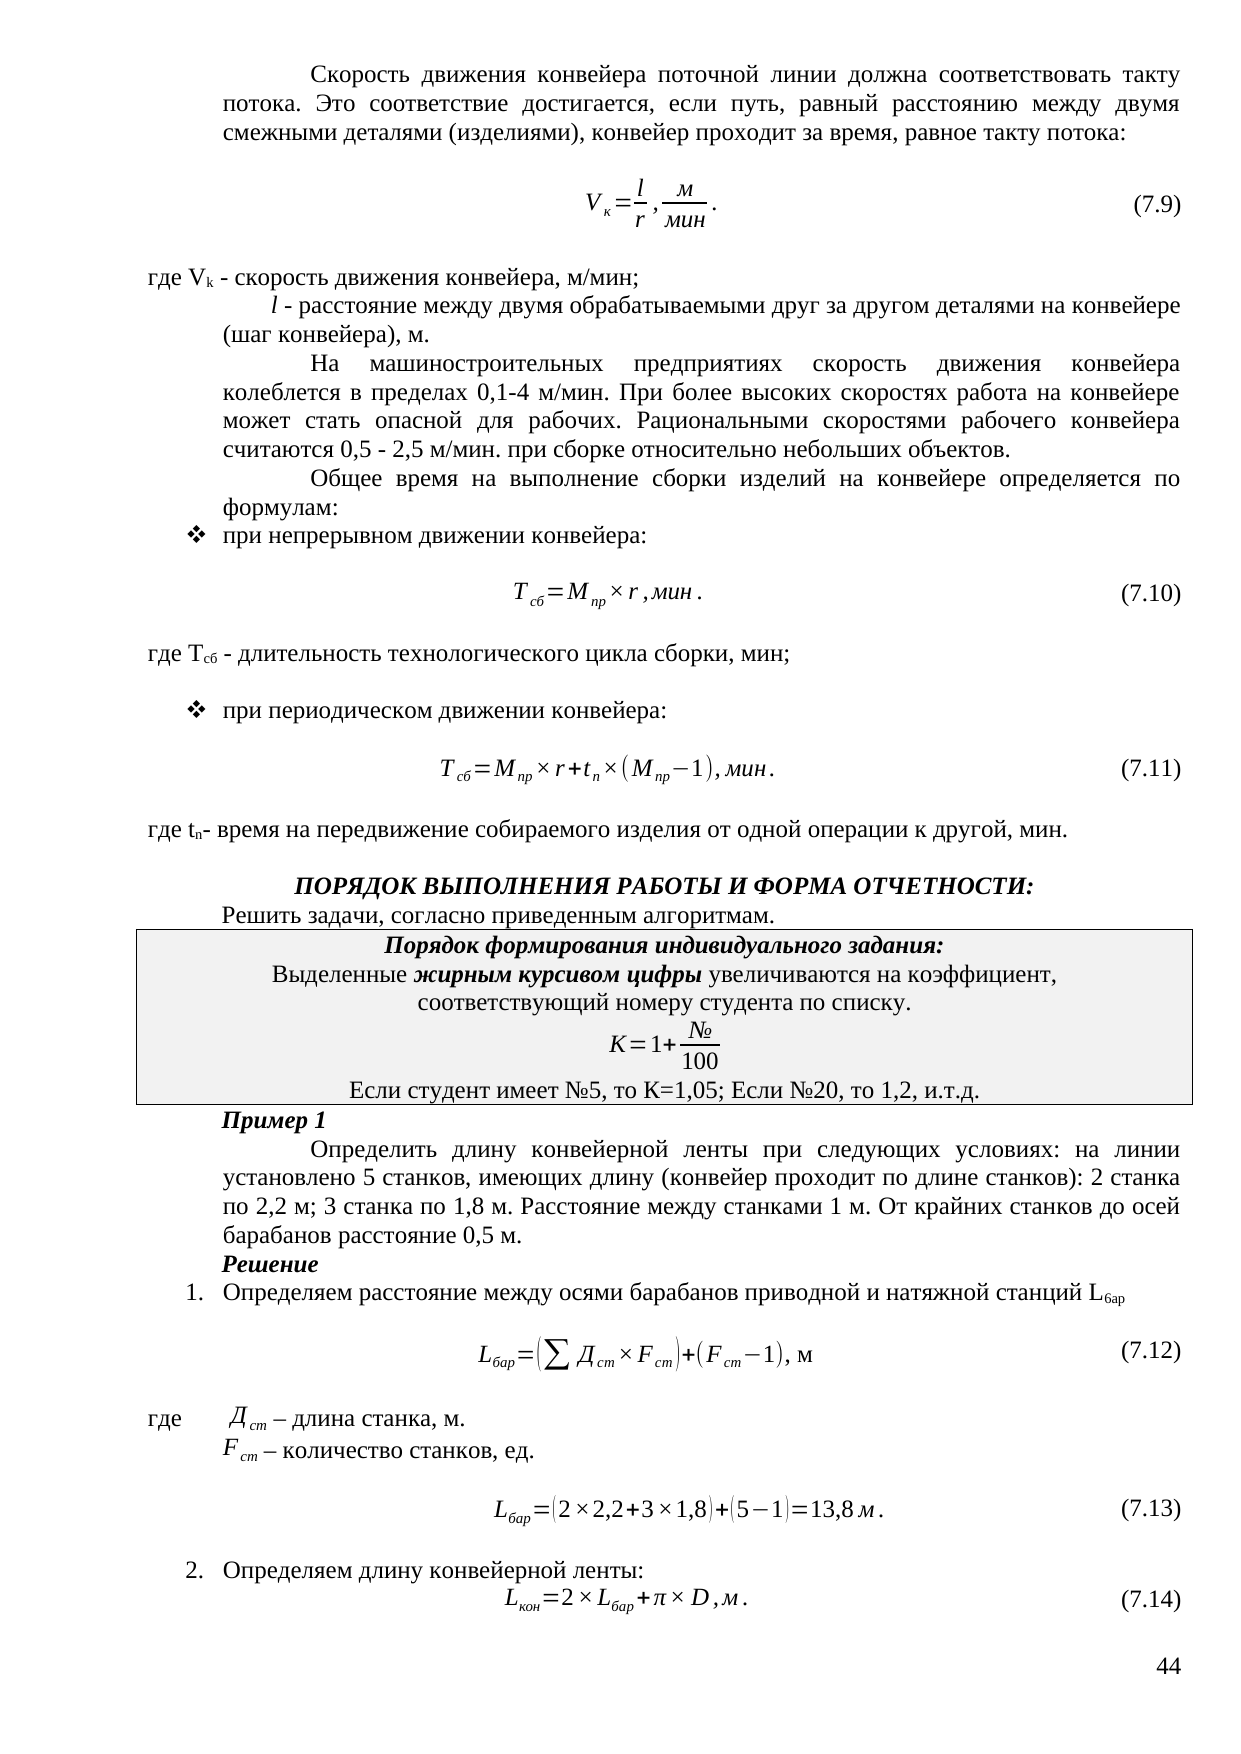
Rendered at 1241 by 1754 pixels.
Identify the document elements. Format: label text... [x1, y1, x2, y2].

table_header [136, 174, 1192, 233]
text l - расстояние между двумя обрабатываемыми друг за другом деталями на конвейере (шаг конвейера), м. [223, 291, 1181, 348]
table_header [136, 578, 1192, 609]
text Скорость движения конвейера поточной линии должна соответствовать такту потока. Это соответствие достигается, если путь, равный расстоянию между двумя смежными деталями (изделиями), конвейер проходит за время, равное такту потока: [223, 59, 1181, 145]
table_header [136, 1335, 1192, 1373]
text Решить задачи, согласно приведенным алгоритмам. [148, 900, 1181, 929]
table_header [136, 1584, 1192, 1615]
text На машиностроительных предприятиях скорость движения конвейера колеблется в пределах 0,1-4 м/мин. При более высоких скоростях работа на конвейере может стать опасной для рабочих. Рациональными скоростями рабочего конвейера считаются 0,5 - 2,5 м/мин. при сборке относительно небольших объектов. [223, 348, 1181, 463]
list Определяем расстояние между осями барабанов приводной и натяжной станций L6ap [185, 1277, 1181, 1306]
list Определяем длину конвейерной ленты: [185, 1555, 1181, 1584]
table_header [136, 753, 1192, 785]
text Решение [148, 1249, 1181, 1277]
text ПОРЯДОК ВЫПОЛНЕНИЯ РАБОТЫ И ФОРМА ОТЧЕТНОСТИ: [148, 871, 1181, 900]
text Определить длину конвейерной ленты при следующих условиях: на линии установлено 5 станков, имеющих длину (конвейер проходит по длине станков): 2 станка по 2,2 м; 3 станка по 1,8 м. Расстояние между станками 1 м. От крайних станков до осей барабанов расстояние 0,5 м. [223, 1134, 1181, 1249]
text где Тсб - длительность технологического цикла сборки, мин; [148, 638, 1181, 667]
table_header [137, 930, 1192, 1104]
text где tn- время на передвижение собираемого изделия от одной операции к другой, мин. [148, 814, 1181, 843]
text Пример 1 [148, 1105, 1181, 1134]
list при периодическом движении конвейера: [185, 696, 1181, 724]
text Общее время на выполнение сборки изделий на конвейере определяется по формулам: [223, 463, 1181, 521]
list при непрерывном движении конвейера: [185, 521, 1181, 549]
text где Vk - скорость движения конвейера, м/мин; [148, 262, 1181, 291]
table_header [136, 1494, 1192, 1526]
text – количество станков, ед. [148, 1433, 1181, 1465]
text где – длина станка, м. [148, 1402, 1181, 1433]
